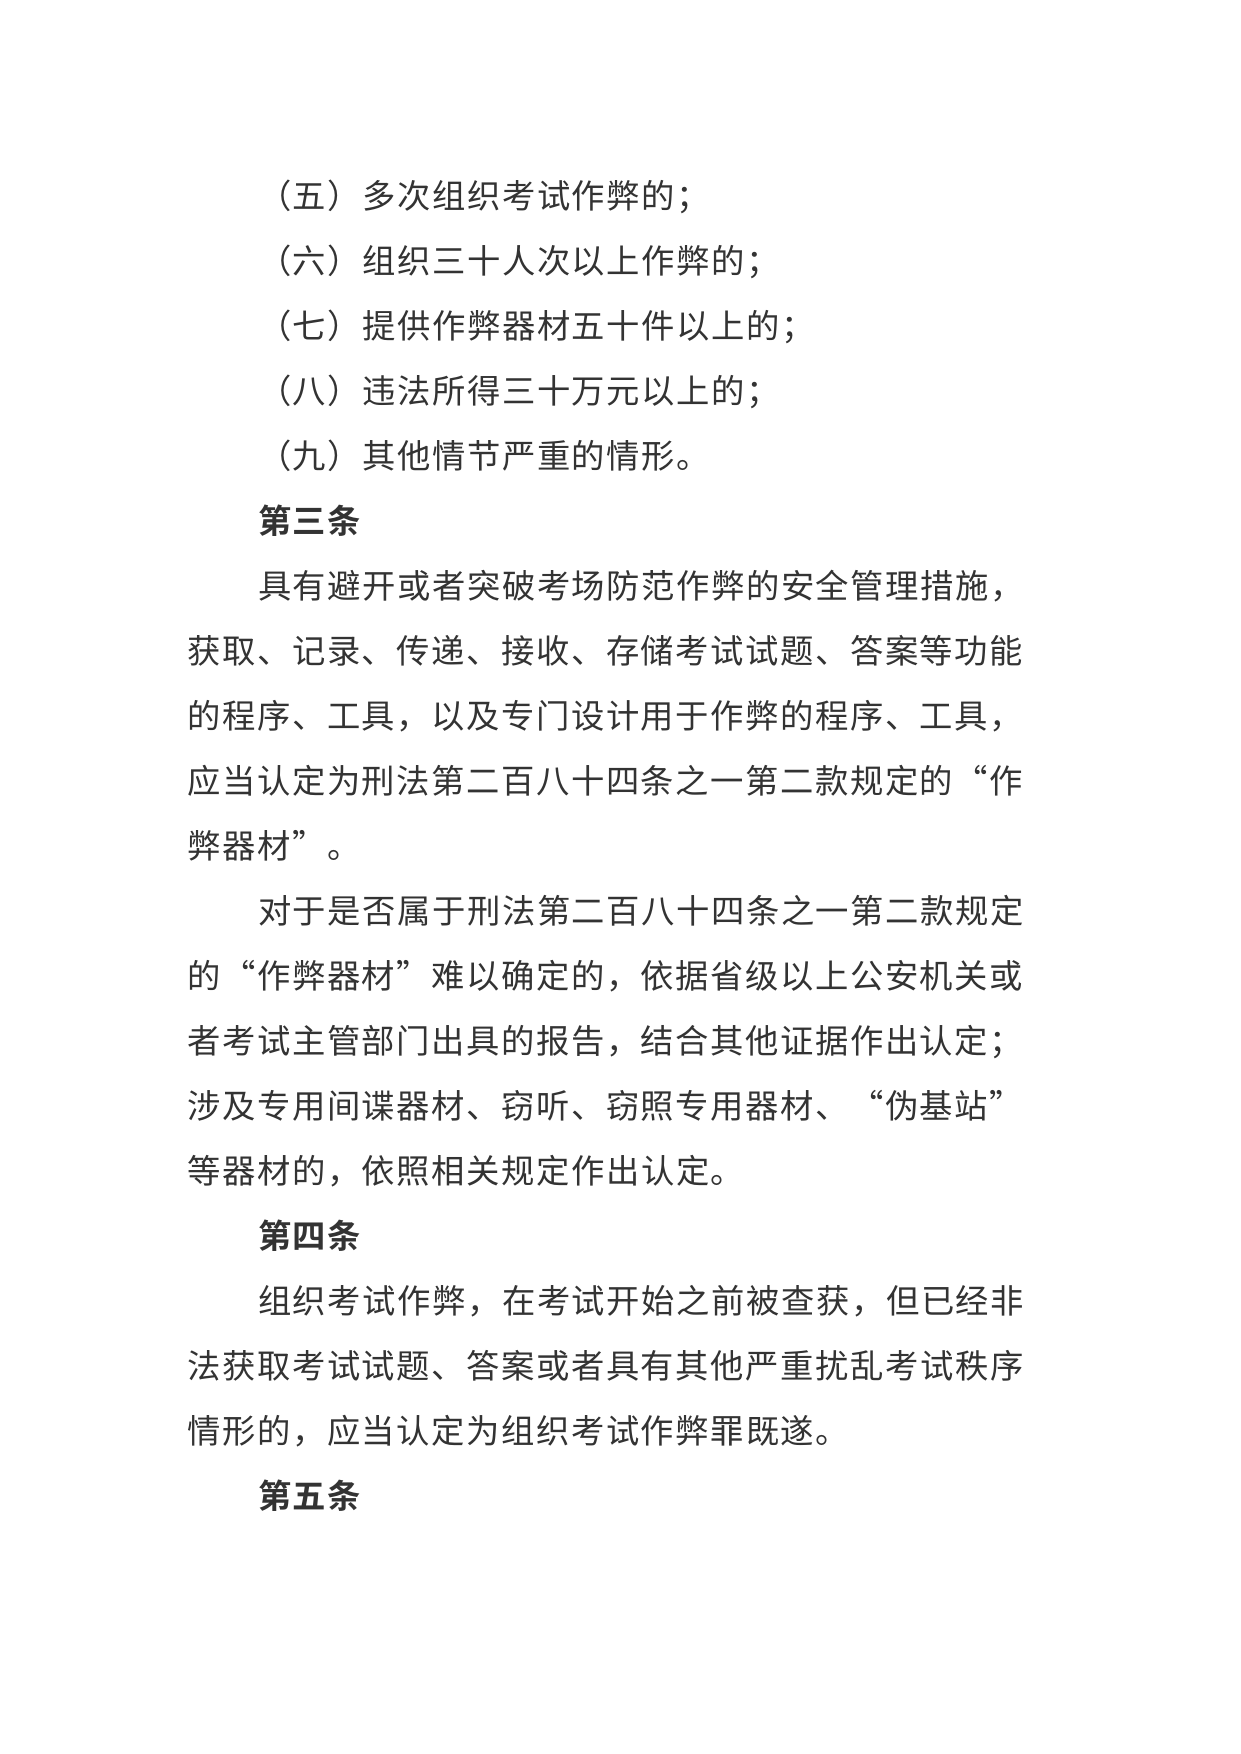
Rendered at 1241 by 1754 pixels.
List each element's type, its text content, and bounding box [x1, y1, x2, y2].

text 具有避开或者突破考场防范作弊的安全管理措施，获取、记录、传递、接收、存储考试试题、答案等功能的程序、工具，以及专门设计用于作弊的程序、工具，应当认定为刑法第二百八十四条之一第二款规定的“作弊器材”。 [187, 552, 1053, 877]
text （八）违法所得三十万元以上的； [187, 357, 1053, 422]
text （九）其他情节严重的情形。 [187, 422, 1053, 487]
text （六）组织三十人次以上作弊的； [187, 227, 1053, 292]
text （七）提供作弊器材五十件以上的； [187, 292, 1053, 357]
text 对于是否属于刑法第二百八十四条之一第二款规定的“作弊器材”难以确定的，依据省级以上公安机关或者考试主管部门出具的报告，结合其他证据作出认定；涉及专用间谍器材、窃听、窃照专用器材、“伪基站”等器材的，依照相关规定作出认定。 [187, 877, 1053, 1202]
text （五）多次组织考试作弊的； [187, 162, 1053, 227]
text 第三条 [187, 487, 1053, 552]
text 第四条 [187, 1202, 1053, 1267]
text 第五条 [187, 1462, 1053, 1527]
text 组织考试作弊，在考试开始之前被查获，但已经非法获取考试试题、答案或者具有其他严重扰乱考试秩序情形的，应当认定为组织考试作弊罪既遂。 [187, 1267, 1053, 1462]
